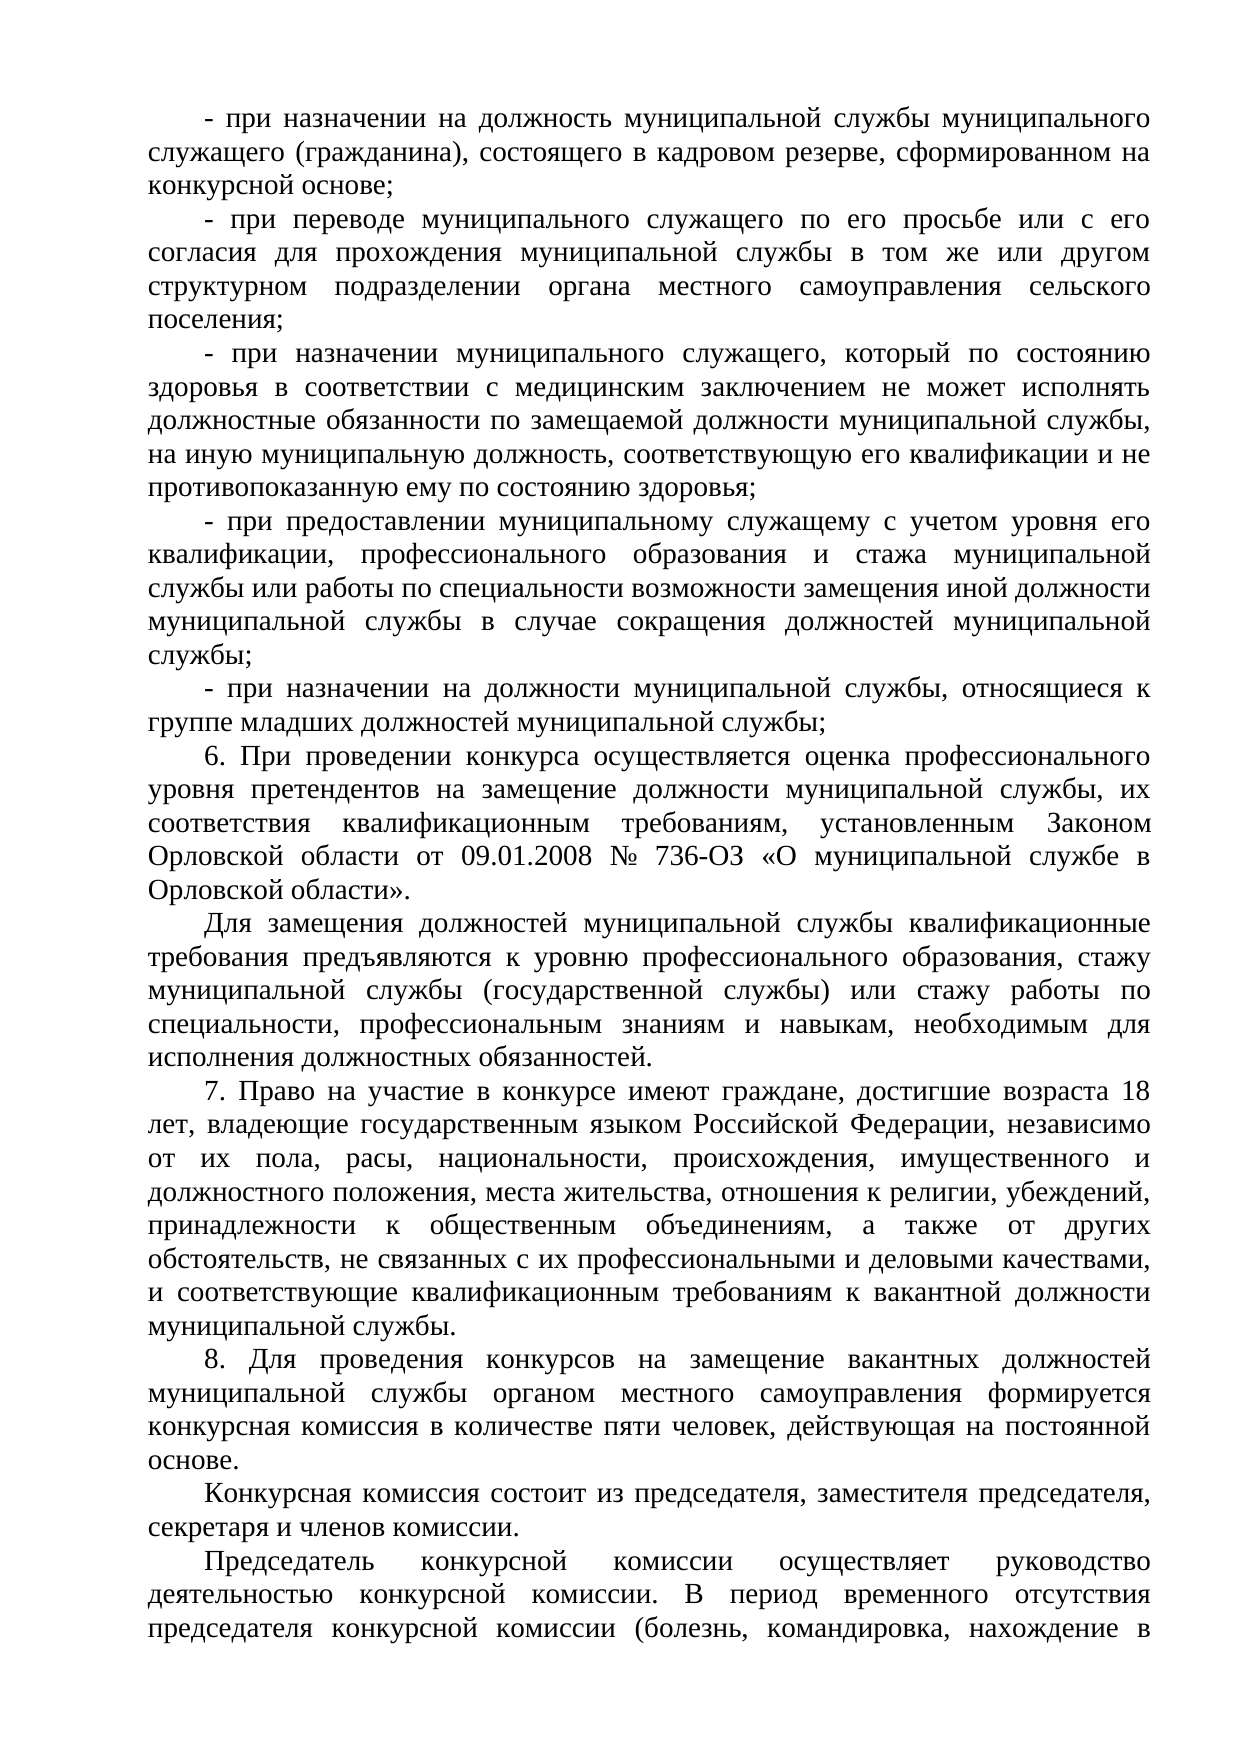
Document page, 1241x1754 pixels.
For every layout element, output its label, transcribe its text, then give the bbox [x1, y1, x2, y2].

text 7. Право на участие в конкурсе имеют граждане, достигшие возраста 18 лет, владеющие государственным языком Российской Федерации, независимо от их пола, расы, национальности, происхождения, имущественного и должностного положения, места жительства, отношения к религии, убеждений, принадлежности к общественным объединениям, а также от других обстоятельств, не связанных с их профессиональными и деловыми качествами, и соответствующие квалификационным требованиям к вакантной должности муниципальной службы. [148, 1073, 1152, 1341]
text 8. Для проведения конкурсов на замещение вакантных должностей муниципальной службы органом местного самоуправления формируется конкурсная комиссия в количестве пяти человек, действующая на постоянной основе. [148, 1341, 1152, 1476]
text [148, 1543, 1152, 1643]
text Для замещения должностей муниципальной службы квалификационные требования предъявляются к уровню профессионального образования, стажу муниципальной службы (государственной службы) или стажу работы по специальности, профессиональным знаниям и навыкам, необходимым для исполнения должностных обязанностей. [148, 905, 1152, 1073]
text Конкурсная комиссия состоит из председателя, заместителя председателя, секретаря и членов комиссии. [148, 1476, 1152, 1543]
text 6. При проведении конкурса осуществляется оценка профессионального уровня претендентов на замещение должности муниципальной службы, их соответствия квалификационным требованиям, установленным Законом Орловской области от 09.01.2008 № 736-ОЗ «О муниципальной службе в Орловской области». [148, 738, 1152, 905]
text - при назначении на должность муниципальной службы муниципального служащего (гражданина), состоящего в кадровом резерве, сформированном на конкурсной основе; [148, 100, 1152, 201]
text - при предоставлении муниципальному служащему с учетом уровня его квалификации, профессионального образования и стажа муниципальной службы или работы по специальности возможности замещения иной должности муниципальной службы в случае сокращения должностей муниципальной службы; [148, 503, 1152, 671]
text - при назначении на должности муниципальной службы, относящиеся к группе младших должностей муниципальной службы; [148, 671, 1152, 738]
text - при переводе муниципального служащего по его просьбе или с его согласия для прохождения муниципальной службы в том же или другом структурном подразделении органа местного самоуправления сельского поселения; [148, 201, 1152, 335]
text - при назначении муниципального служащего, который по состоянию здоровья в соответствии с медицинским заключением не может исполнять должностные обязанности по замещаемой должности муниципальной службы, на иную муниципальную должность, соответствующую его квалификации и не противопоказанную ему по состоянию здоровья; [148, 335, 1152, 503]
